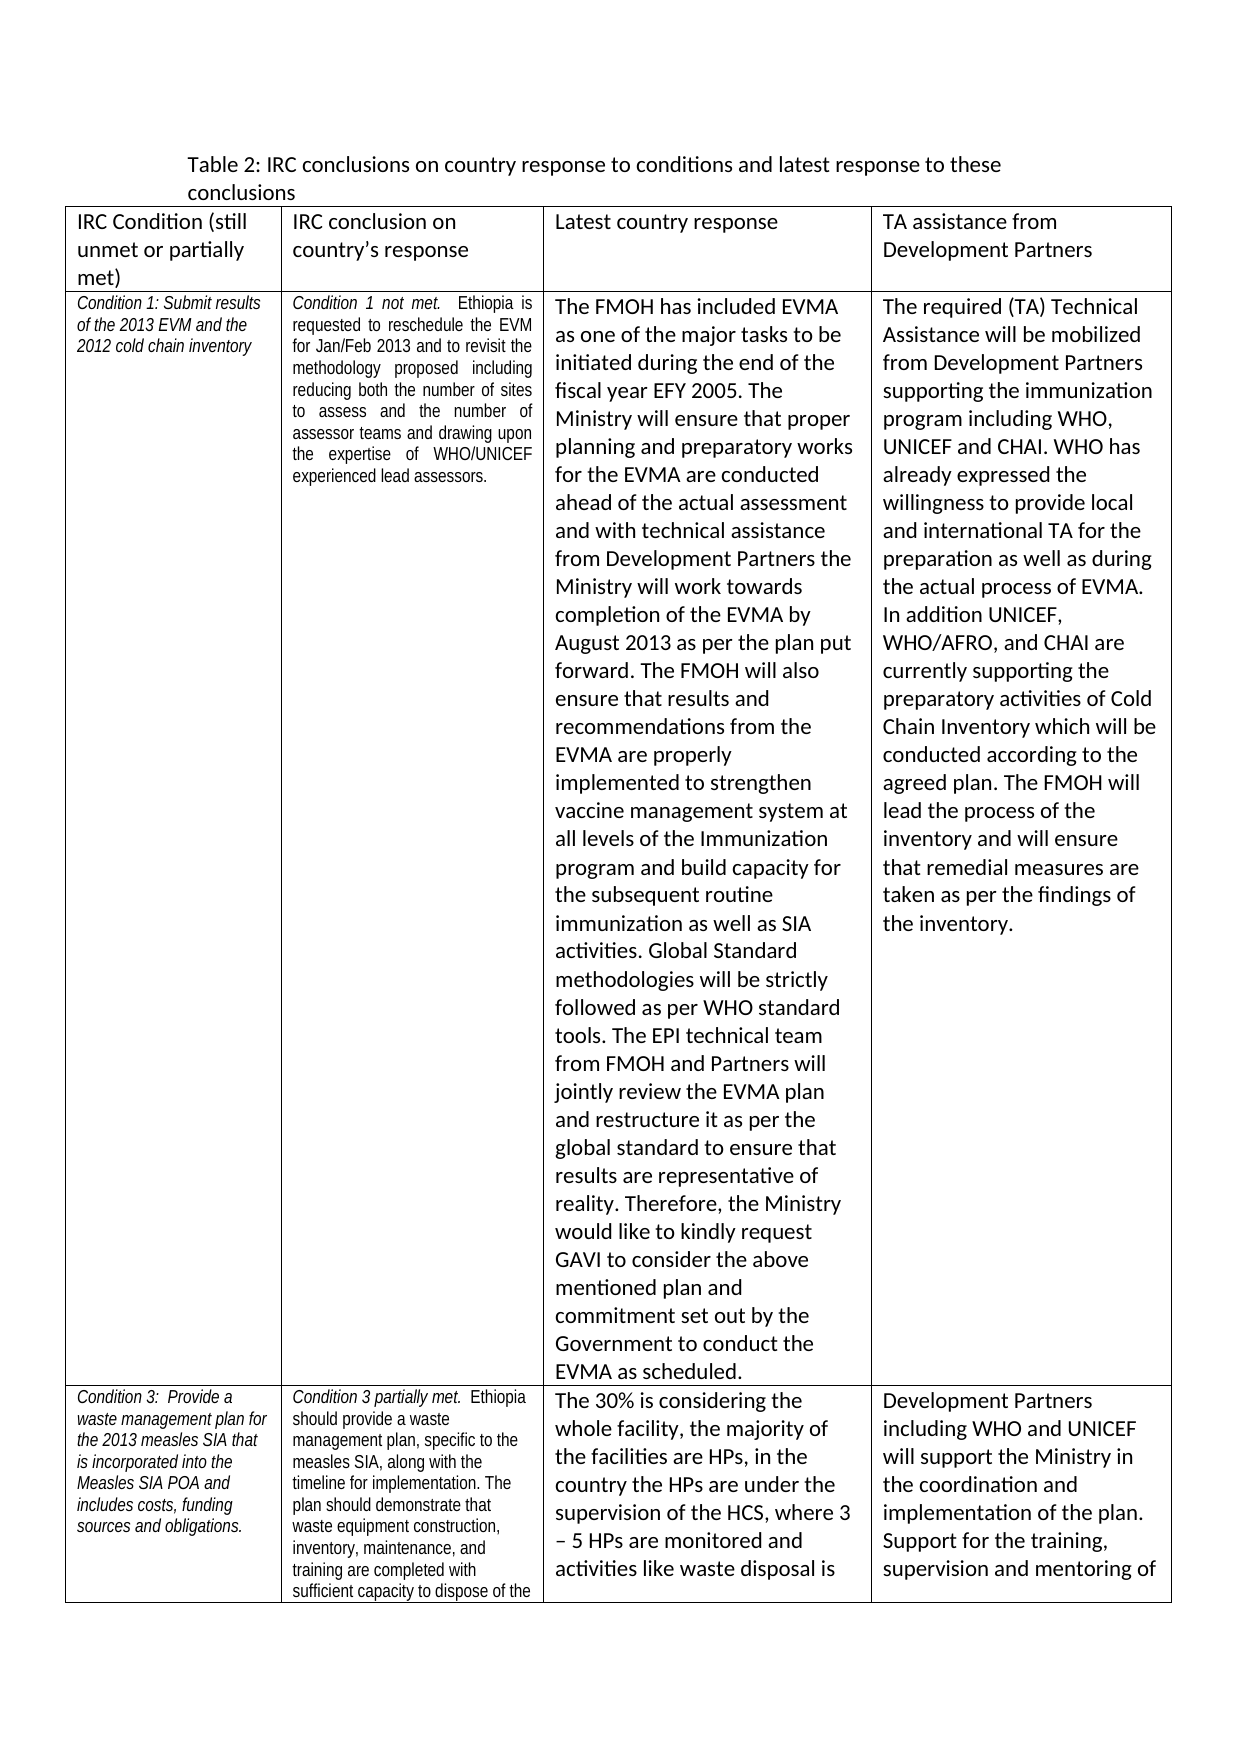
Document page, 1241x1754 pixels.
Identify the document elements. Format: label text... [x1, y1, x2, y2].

table_header TA assistance from Development Partners [872, 207, 1171, 291]
table_header IRC conclusion on country’s response [282, 207, 543, 291]
text Table 2: IRC conclusions on country response to conditions and latest response to these conclusions [187, 150, 1090, 206]
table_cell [872, 1386, 1171, 1602]
table_cell The FMOH has included EVMA as one of the major tasks to be initiated during the end of the fiscal year EFY 2005. The Ministry will ensure that proper planning and preparatory works for the EVMA are conducted ahead of the actual assessment and with technical assistance from Development Partners the Ministry will work towards completion of the EVMA by August 2013 as per the plan put forward. The FMOH will also ensure that results and recommendations from the EVMA are properly implemented to strengthen vaccine management system at all levels of the Immunization program and build capacity for the subsequent routine immunization as well as SIA activities. Global Standard methodologies will be strictly followed as per WHO standard tools. The EPI technical team from FMOH and Partners will jointly review the EVMA plan and restructure it as per the global standard to ensure that results are representative of reality. Therefore, the Ministry would like to kindly request GAVI to consider the above mentioned plan and commitment set out by the Government to conduct the EVMA as scheduled. [544, 292, 871, 1385]
table_header Latest country response [544, 207, 871, 291]
table_header IRC Condition (still unmet or partially met) [66, 207, 281, 291]
table_cell The required (TA) Technical Assistance will be mobilized from Development Partners supporting the immunization program including WHO, UNICEF and CHAI. WHO has already expressed the willingness to provide local and international TA for the preparation as well as during the actual process of EVMA. In addition UNICEF, WHO/AFRO, and CHAI are currently supporting the preparatory activities of Cold Chain Inventory which will be conducted according to the agreed plan. The FMOH will lead the process of the inventory and will ensure that remedial measures are taken as per the findings of the inventory. [872, 292, 1171, 1385]
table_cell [282, 1386, 543, 1602]
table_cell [66, 1386, 281, 1602]
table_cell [544, 1386, 871, 1602]
table_cell Condition 1: Submit results of the 2013 EVM and the 2012 cold chain inventory [66, 292, 281, 1385]
table_cell Condition 1 not met. Ethiopia is requested to reschedule the EVM for Jan/Feb 2013 and to revisit the methodology proposed including reducing both the number of sites to assess and the number of assessor teams and drawing upon the expertise of WHO/UNICEF experienced lead assessors. [282, 292, 543, 1385]
